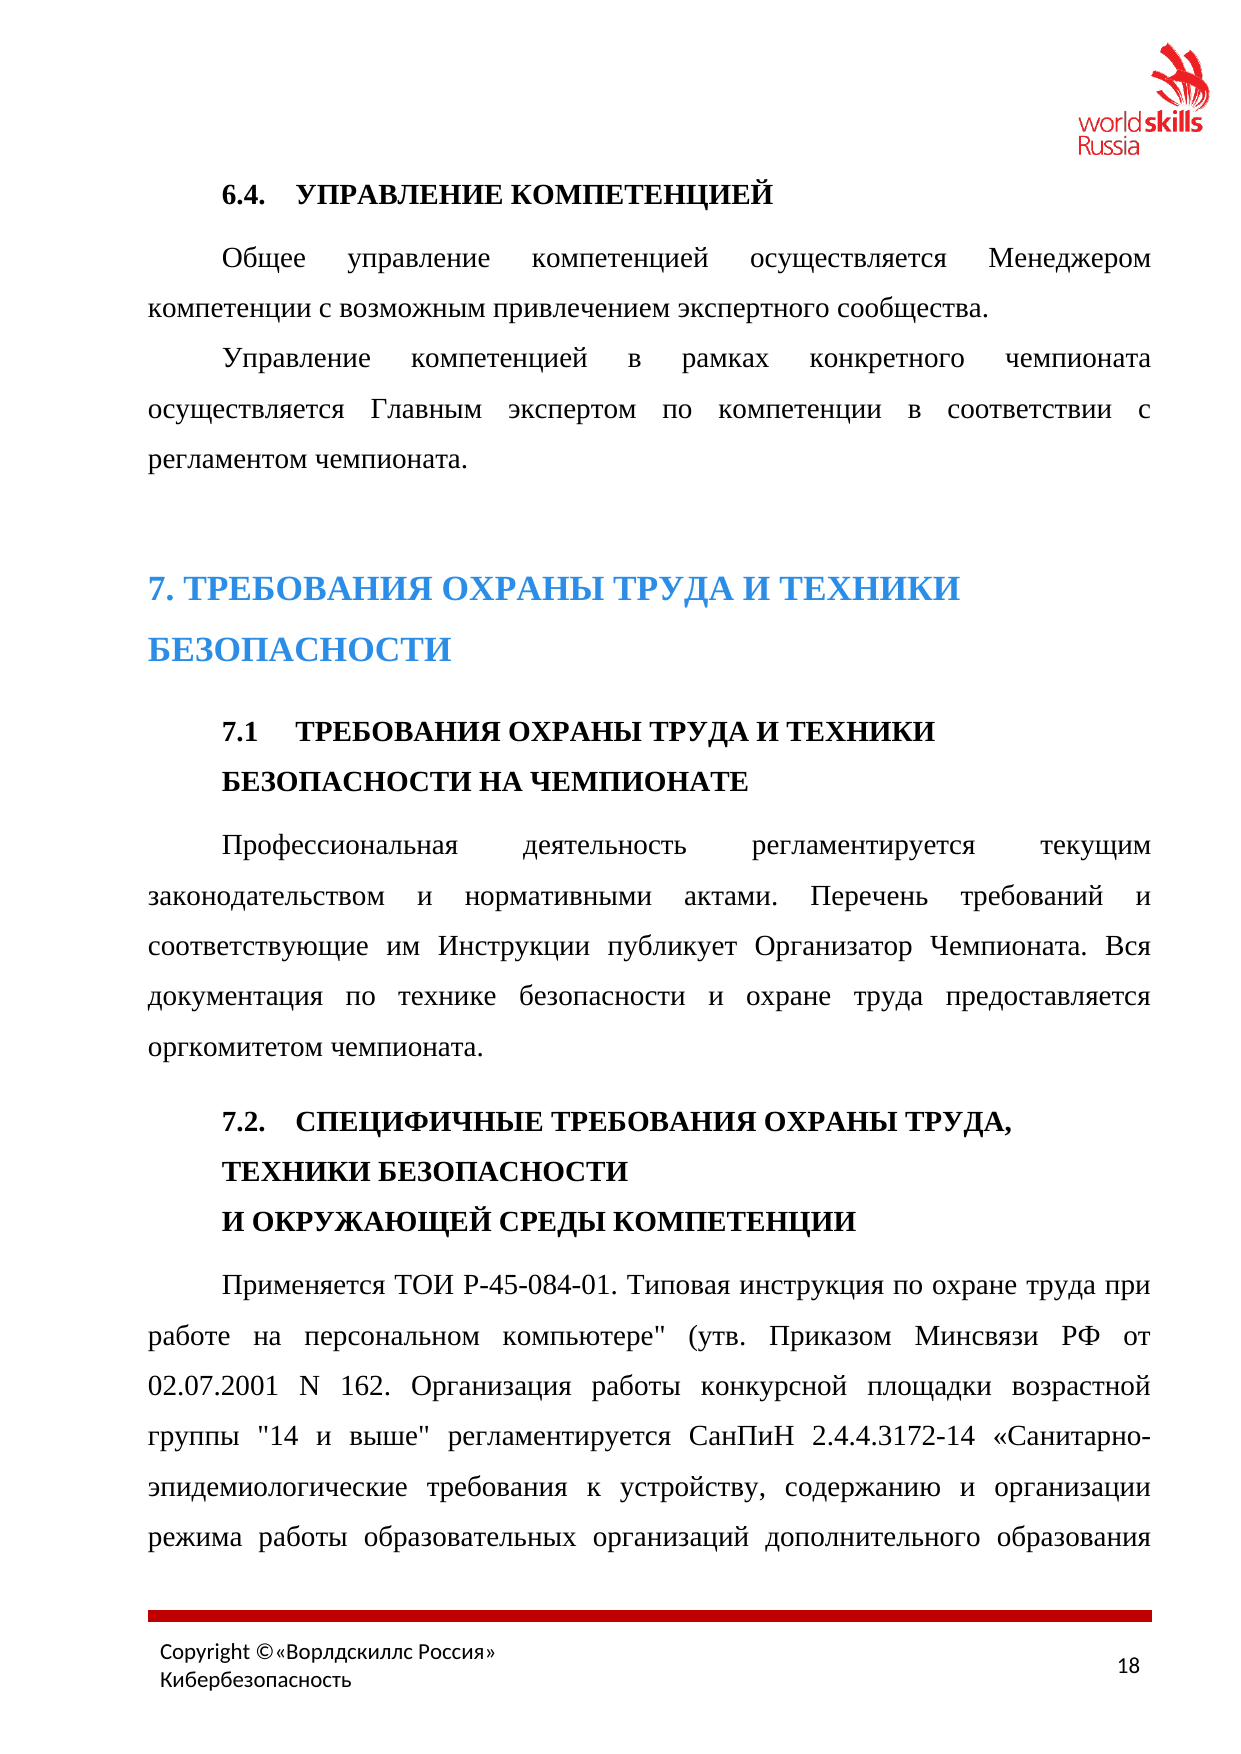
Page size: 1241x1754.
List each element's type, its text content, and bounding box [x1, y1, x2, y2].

text 7.1 ТРЕБОВАНИЯ ОХРАНЫ ТРУДА И ТЕХНИКИ БЕЗОПАСНОСТИ НА ЧЕМПИОНАТЕ [222, 714, 1152, 798]
picture [1078, 42, 1235, 155]
text 7. ТРЕБОВАНИЯ охраны труда и ТЕХНИКИ БЕЗОПАСНОСТИ [148, 567, 1152, 669]
text 7.2. СПЕЦИФИЧНЫЕ ТРЕБОВАНИЯ ОХРАНЫ ТРУДА, ТЕХНИКИ БЕЗОПАСНОСТИ И ОКРУЖАЮЩЕЙ СРЕДЫ КОМПЕТЕНЦИИ [222, 1104, 1152, 1238]
text 6.4. УПРАВЛЕНИЕ КОМПЕТЕНЦИЕЙ [148, 177, 1152, 211]
text Общее управление компетенцией осуществляется Менеджером компетенции с возможным привлечением экспертного сообщества. [148, 240, 1152, 324]
text Управление компетенцией в рамках конкретного чемпионата осуществляется Главным экспертом по компетенции в соответствии с регламентом чемпионата. [148, 341, 1152, 475]
text Профессиональная деятельность регламентируется текущим законодательством и нормативными актами. Перечень требований и соответствующие им Инструкции публикует Организатор Чемпионата. Вся документация по технике безопасности и охране труда предоставляется оргкомитетом чемпионата. [148, 827, 1152, 1062]
